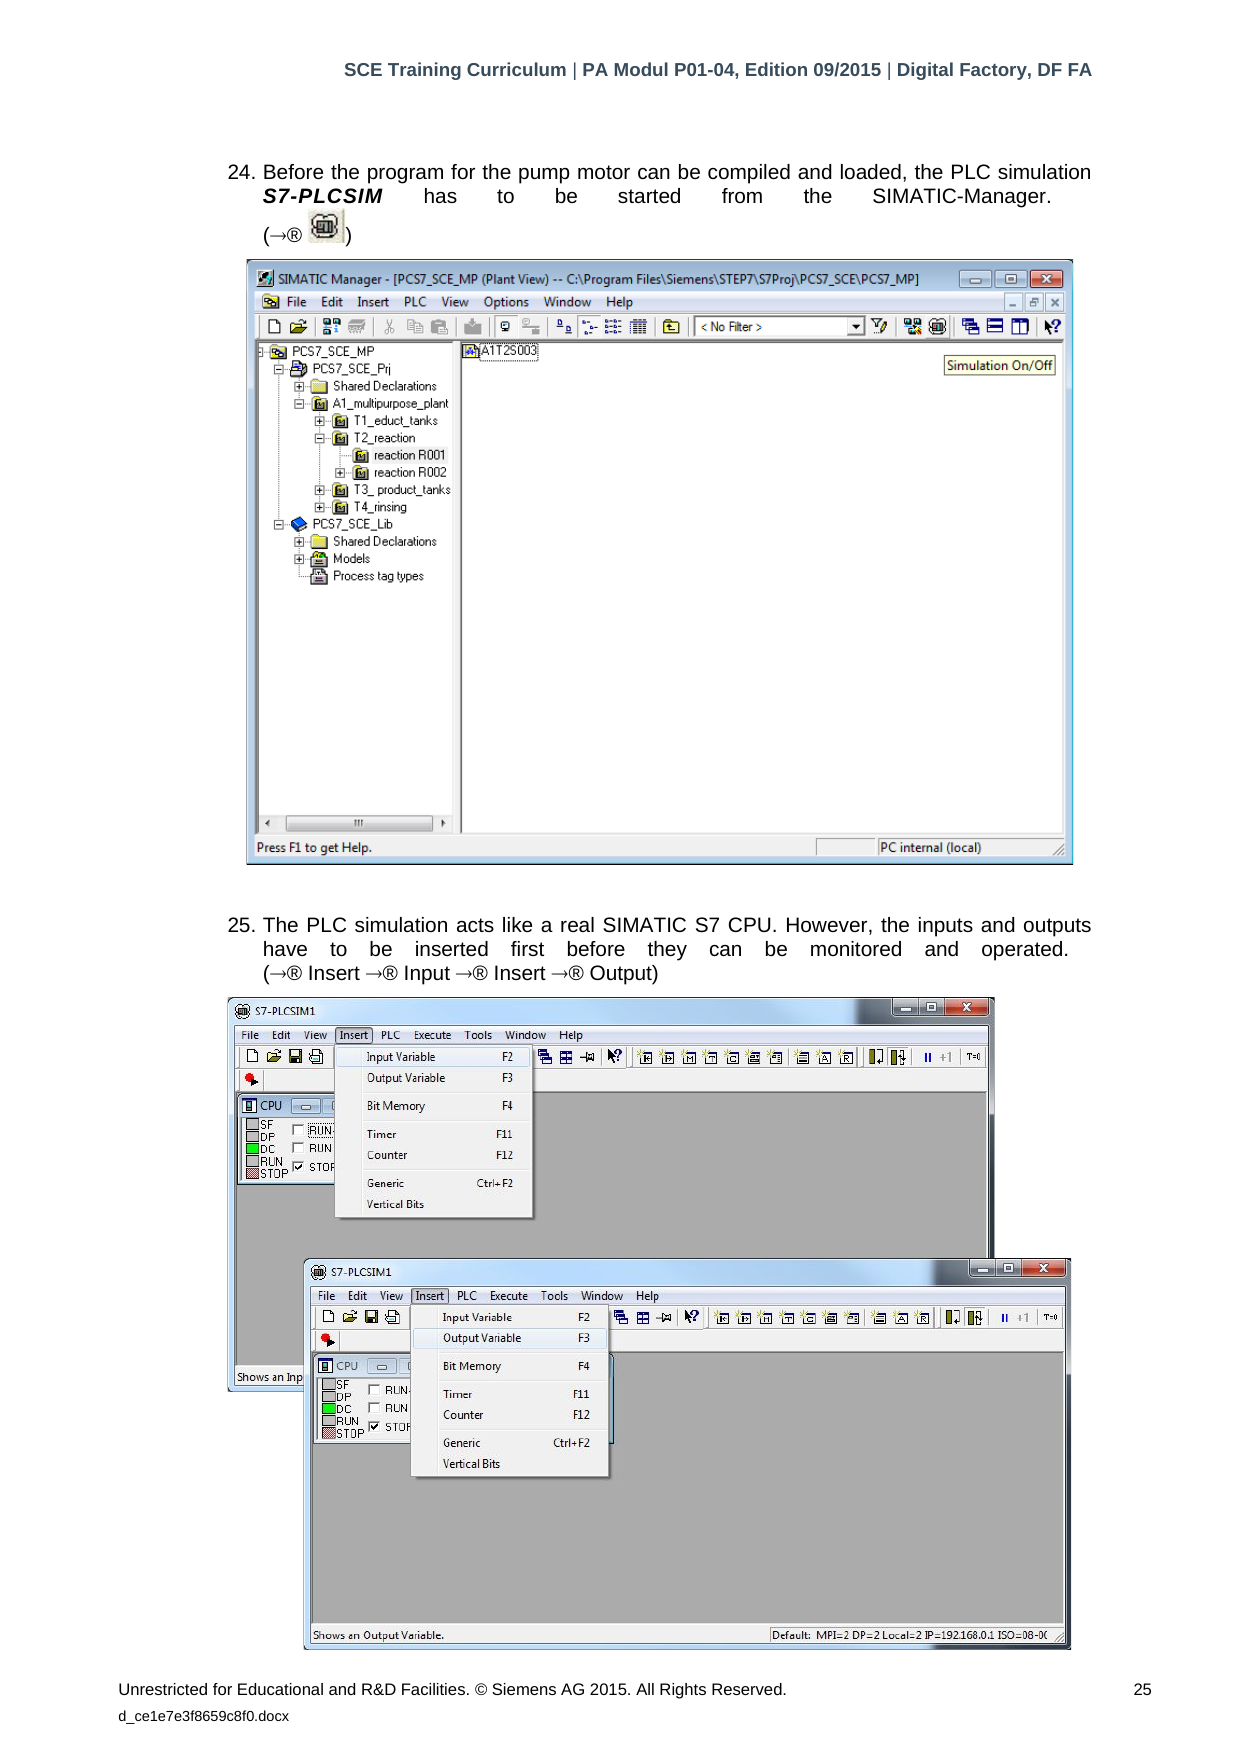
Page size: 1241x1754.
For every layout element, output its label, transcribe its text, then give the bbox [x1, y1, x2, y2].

picture [227, 997, 1072, 1650]
list The PLC simulation acts like a real SIMATIC S7 CPU. However, the inputs and outputs have to be inserted first before they can be monitored and operated. (® Insert ® Input ® Insert ® Output) [227, 913, 1092, 985]
picture [307, 208, 346, 243]
list Before the program for the pump motor can be compiled and loaded, the PLC simulation S7-PLCSIM has to be started from the SIMATIC-Manager. (® ) [227, 160, 1092, 247]
picture [246, 259, 1074, 865]
